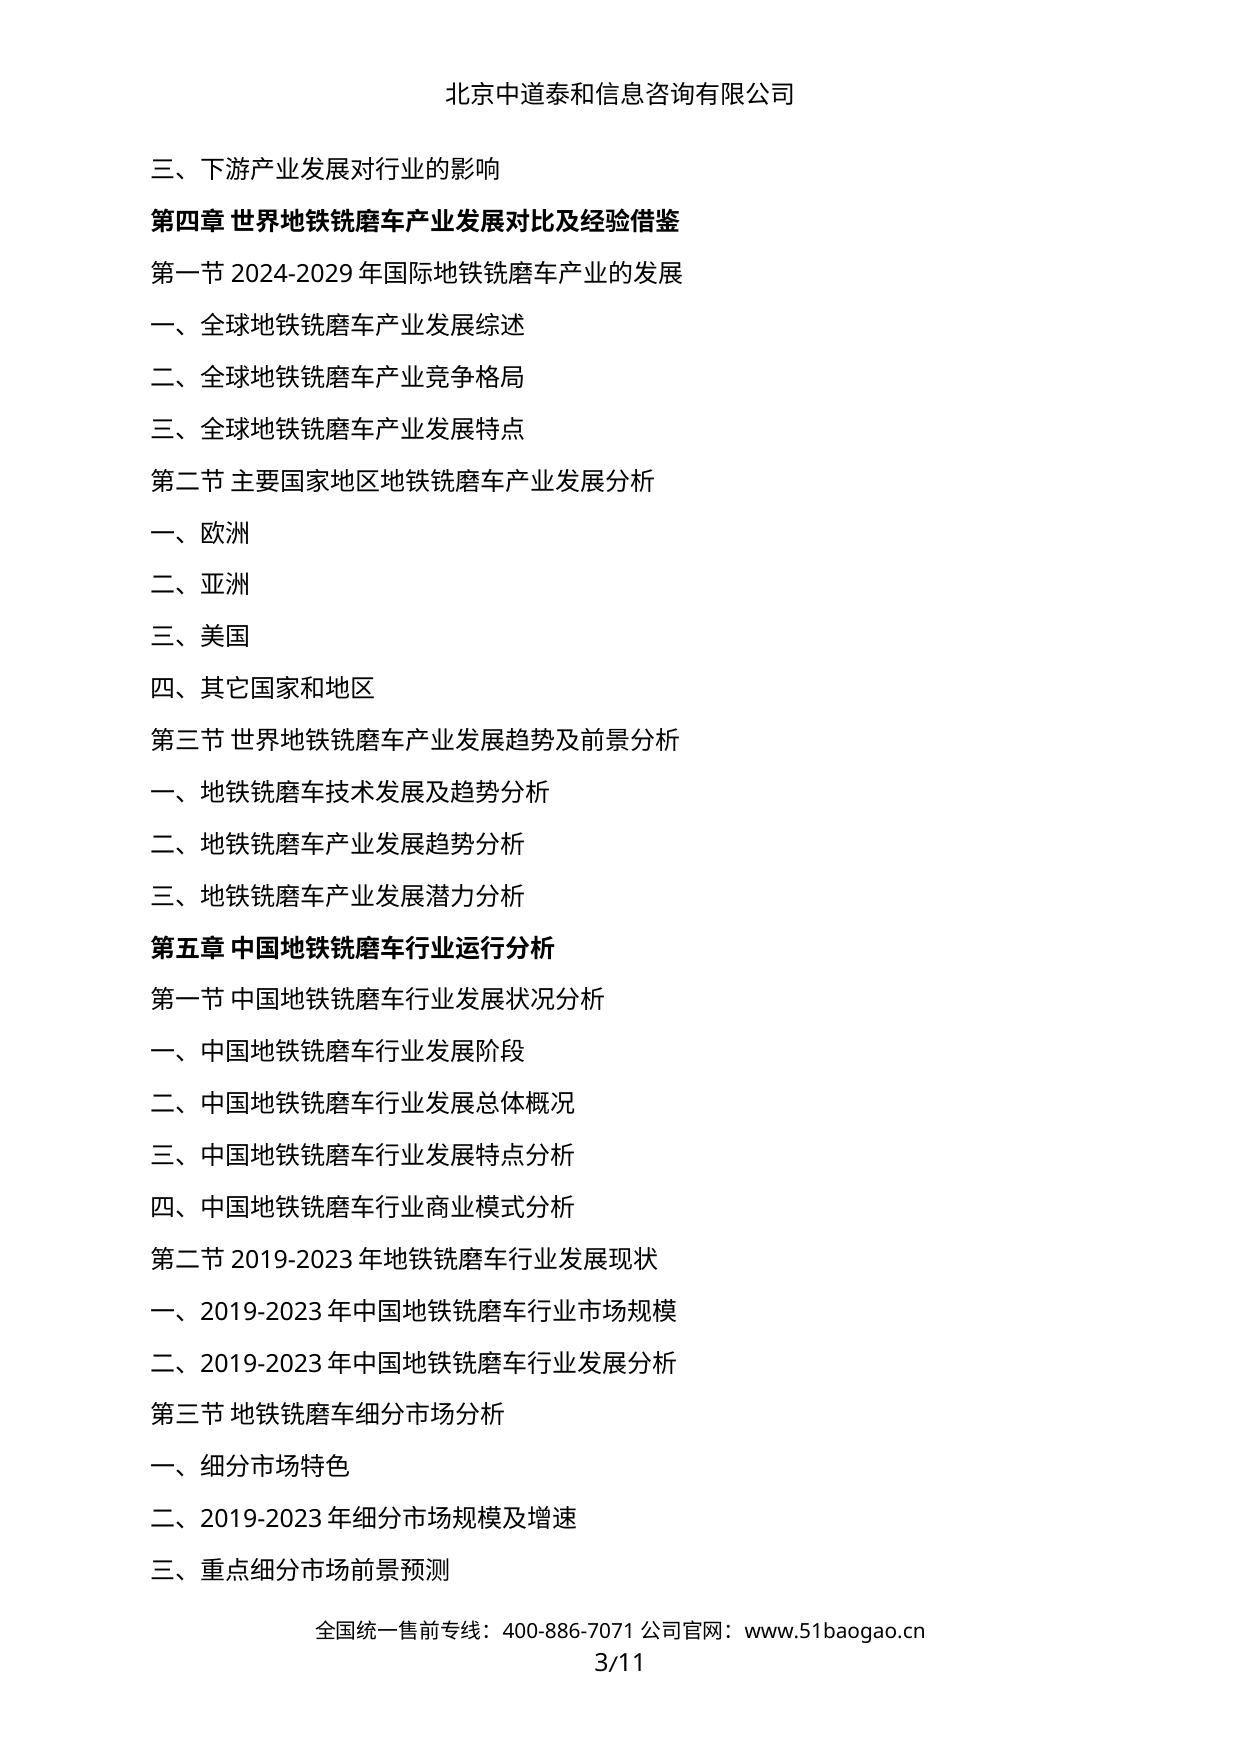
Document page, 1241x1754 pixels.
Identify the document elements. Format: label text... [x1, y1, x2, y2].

text 第三节 世界地铁铣磨车产业发展趋势及前景分析 [150, 721, 1090, 757]
text 二、亚洲 [150, 565, 1090, 601]
text 三、中国地铁铣磨车行业发展特点分析 [150, 1136, 1090, 1172]
text 二、2019-2023年细分市场规模及增速 [150, 1499, 1090, 1535]
text 一、欧洲 [150, 513, 1090, 549]
text 第一节 2024-2029年国际地铁铣磨车产业的发展 [150, 254, 1090, 290]
text 一、细分市场特色 [150, 1447, 1090, 1483]
text 一、2019-2023年中国地铁铣磨车行业市场规模 [150, 1291, 1090, 1327]
text 三、下游产业发展对行业的影响 [150, 150, 1090, 186]
text 三、美国 [150, 617, 1090, 653]
text 第三节 地铁铣磨车细分市场分析 [150, 1395, 1090, 1431]
text 二、2019-2023年中国地铁铣磨车行业发展分析 [150, 1343, 1090, 1379]
text 四、其它国家和地区 [150, 669, 1090, 705]
text 一、中国地铁铣磨车行业发展阶段 [150, 1032, 1090, 1068]
text 三、重点细分市场前景预测 [150, 1551, 1090, 1587]
text 三、地铁铣磨车产业发展潜力分析 [150, 876, 1090, 912]
text 第四章 世界地铁铣磨车产业发展对比及经验借鉴 [150, 202, 1090, 238]
text 第二节 主要国家地区地铁铣磨车产业发展分析 [150, 461, 1090, 497]
text 一、地铁铣磨车技术发展及趋势分析 [150, 772, 1090, 809]
text 第二节 2019-2023年地铁铣磨车行业发展现状 [150, 1239, 1090, 1276]
text 二、中国地铁铣磨车行业发展总体概况 [150, 1084, 1090, 1120]
text 三、全球地铁铣磨车产业发展特点 [150, 409, 1090, 446]
text 第五章 中国地铁铣磨车行业运行分析 [150, 928, 1090, 964]
text 一、全球地铁铣磨车产业发展综述 [150, 306, 1090, 342]
text 二、地铁铣磨车产业发展趋势分析 [150, 824, 1090, 861]
text 第一节 中国地铁铣磨车行业发展状况分析 [150, 980, 1090, 1016]
text 四、中国地铁铣磨车行业商业模式分析 [150, 1187, 1090, 1224]
text 二、全球地铁铣磨车产业竞争格局 [150, 357, 1090, 394]
